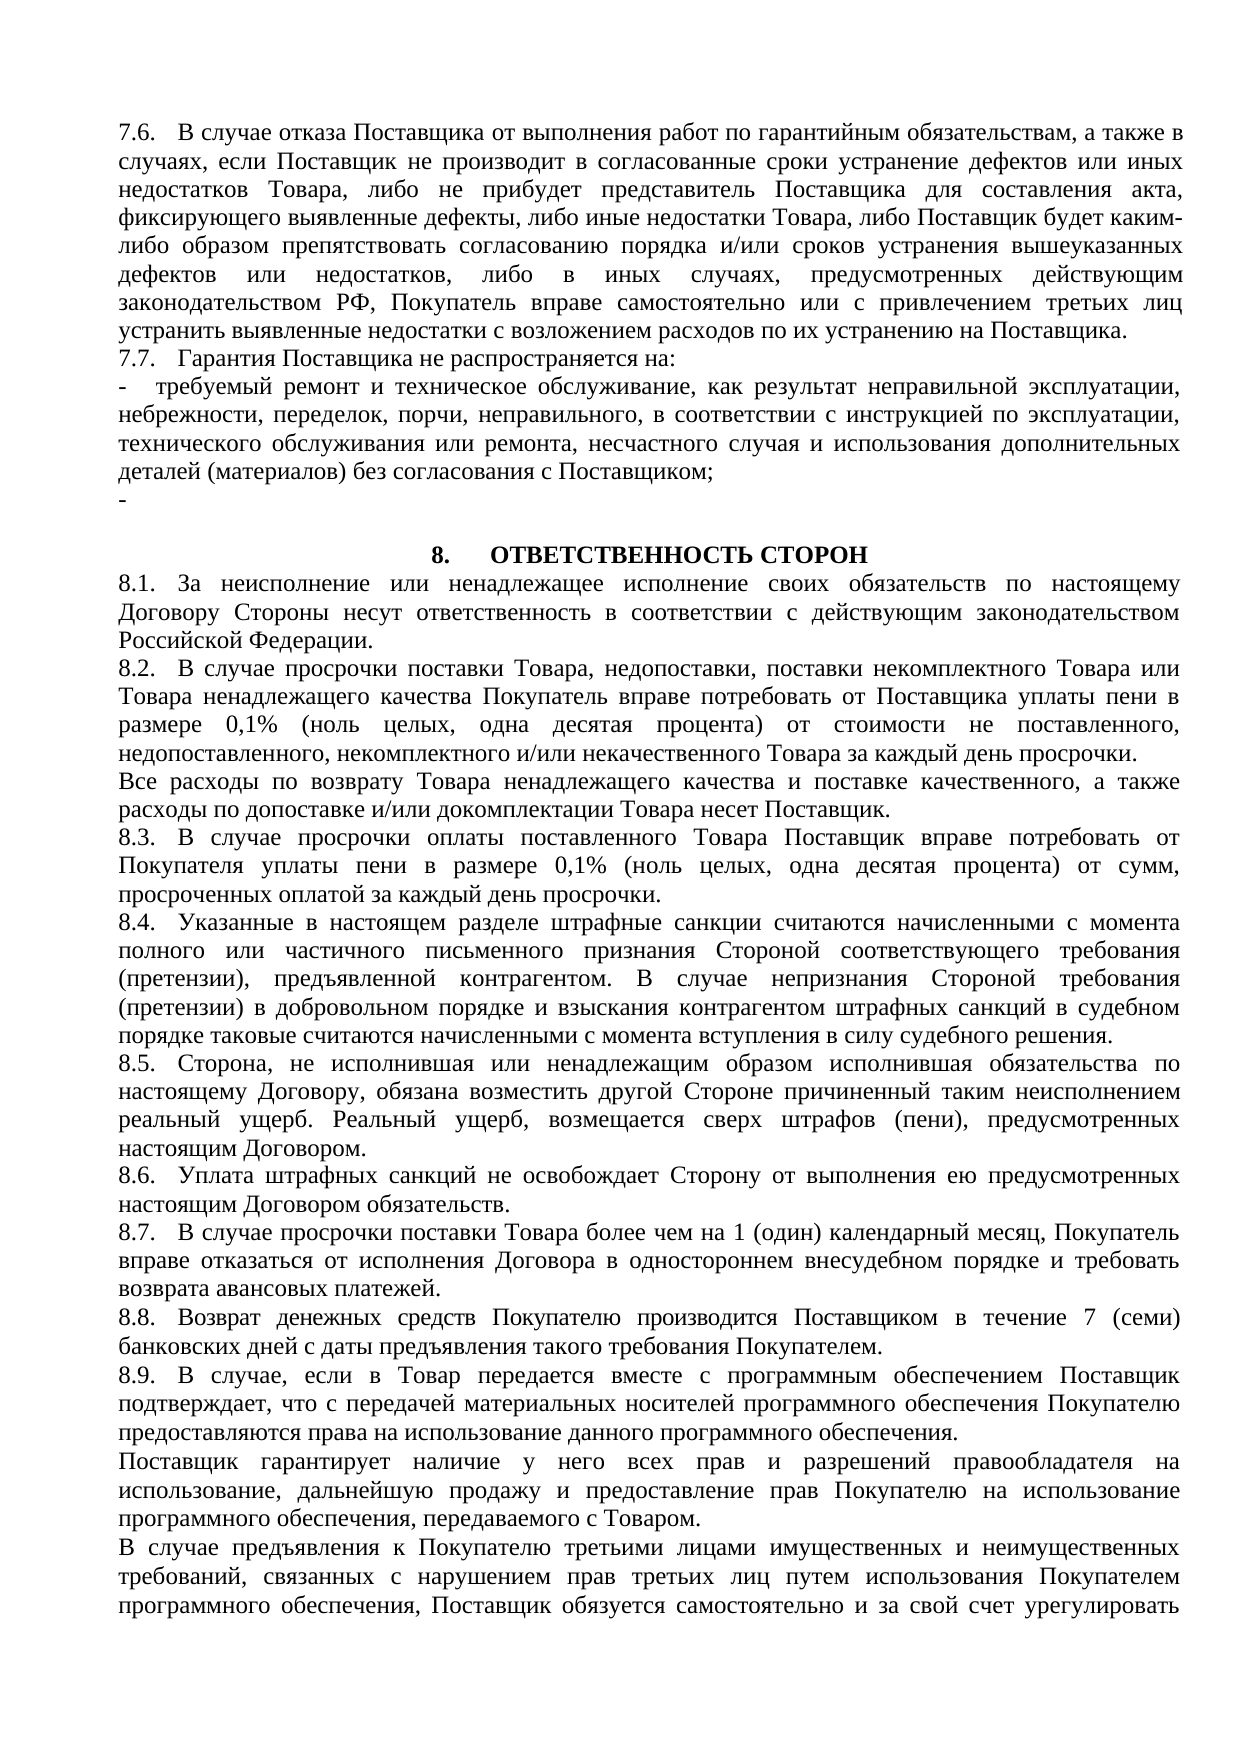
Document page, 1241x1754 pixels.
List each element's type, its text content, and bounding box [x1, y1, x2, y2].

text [118, 1532, 1181, 1618]
text 7.6. В случае отказа Поставщика от выполнения работ по гарантийным обязательствам, а также в случаях, если Поставщик не производит в согласованные сроки устранение дефектов или иных недостатков Товара, либо не прибудет представитель Поставщика для составления акта, фиксирующего выявленные дефекты, либо иные недостатки Товара, либо Поставщик будет каким-либо образом препятствовать согласованию порядка и/или сроков устранения вышеуказанных дефектов или недостатков, либо в иных случаях, предусмотренных действующим законодательством РФ, Покупатель вправе самостоятельно или с привлечением третьих лиц устранить выявленные недостатки с возложением расходов по их устранению на Поставщика. [118, 118, 1184, 344]
text 8.4. Указанные в настоящем разделе штрафные санкции считаются начисленными с момента полного или частичного письменного признания Стороной соответствующего требования (претензии), предъявленной контрагентом. В случае непризнания Стороной требования (претензии) в добровольном порядке и взыскания контрагентом штрафных санкций в судебном порядке таковые считаются начисленными с момента вступления в силу судебного решения. [118, 907, 1181, 1048]
list требуемый ремонт и техническое обслуживание, как результат неправильной эксплуатации, небрежности, переделок, порчи, неправильного, в соответствии с инструкцией по эксплуатации, технического обслуживания или ремонта, несчастного случая и использования дополнительных деталей (материалов) без согласования с Поставщиком; [118, 372, 1181, 485]
text 7.7. Гарантия Поставщика не распространяется на: [118, 344, 1181, 372]
text 8.7. В случае просрочки поставки Товара более чем на 1 (один) календарный месяц, Покупатель вправе отказаться от исполнения Договора в одностороннем внесудебном порядке и требовать возврата авансовых платежей. [118, 1218, 1181, 1302]
text 8.5. Сторона, не исполнившая или ненадлежащим образом исполнившая обязательства по настоящему Договору, обязана возместить другой Стороне причиненный таким неисполнением реальный ущерб. Реальный ущерб, возмещается сверх штрафов (пени), предусмотренных настоящим Договором. [118, 1048, 1181, 1161]
text 8.6. Уплата штрафных санкций не освобождает Сторону от выполнения ею предусмотренных настоящим Договором обязательств. [118, 1161, 1181, 1218]
text 8.1. За неисполнение или ненадлежащее исполнение своих обязательств по настоящему Договору Стороны несут ответственность в соответствии с действующим законодательством Российской Федерации. [118, 569, 1181, 654]
text Поставщик гарантирует наличие у него всех прав и разрешений правообладателя на использование, дальнейшую продажу и предоставление прав Покупателю на использование программного обеспечения, передаваемого с Товаром. [118, 1446, 1181, 1532]
text 8.9. В случае, если в Товар передается вместе с программным обеспечением Поставщик подтверждает, что с передачей материальных носителей программного обеспечения Покупателю предоставляются права на использование данного программного обеспечения. [118, 1360, 1181, 1446]
text 8.3. В случае просрочки оплаты поставленного Товара Поставщик вправе потребовать от Покупателя уплаты пени в размере 0,1% (ноль целых, одна десятая процента) от сумм, просроченных оплатой за каждый день просрочки. [118, 823, 1181, 907]
text 8.8. Возврат денежных средств Покупателю производится Поставщиком в течение 7 (семи) банковских дней с даты предъявления такого требования Покупателем. [118, 1302, 1181, 1360]
text Все расходы по возврату Товара ненадлежащего качества и поставке качественного, а также расходы по допоставке и/или докомплектации Товара несет Поставщик. [118, 767, 1181, 823]
text 8.2. В случае просрочки поставки Товара, недопоставки, поставки некомплектного Товара или Товара ненадлежащего качества Покупатель вправе потребовать от Поставщика уплаты пени в размере 0,1% (ноль целых, одна десятая процента) от стоимости не поставленного, недопоставленного, некомплектного и/или некачественного Товара за каждый день просрочки. [118, 654, 1181, 767]
text 8. ОТВЕТСТВЕННОСТЬ СТОРОН [118, 541, 1181, 569]
